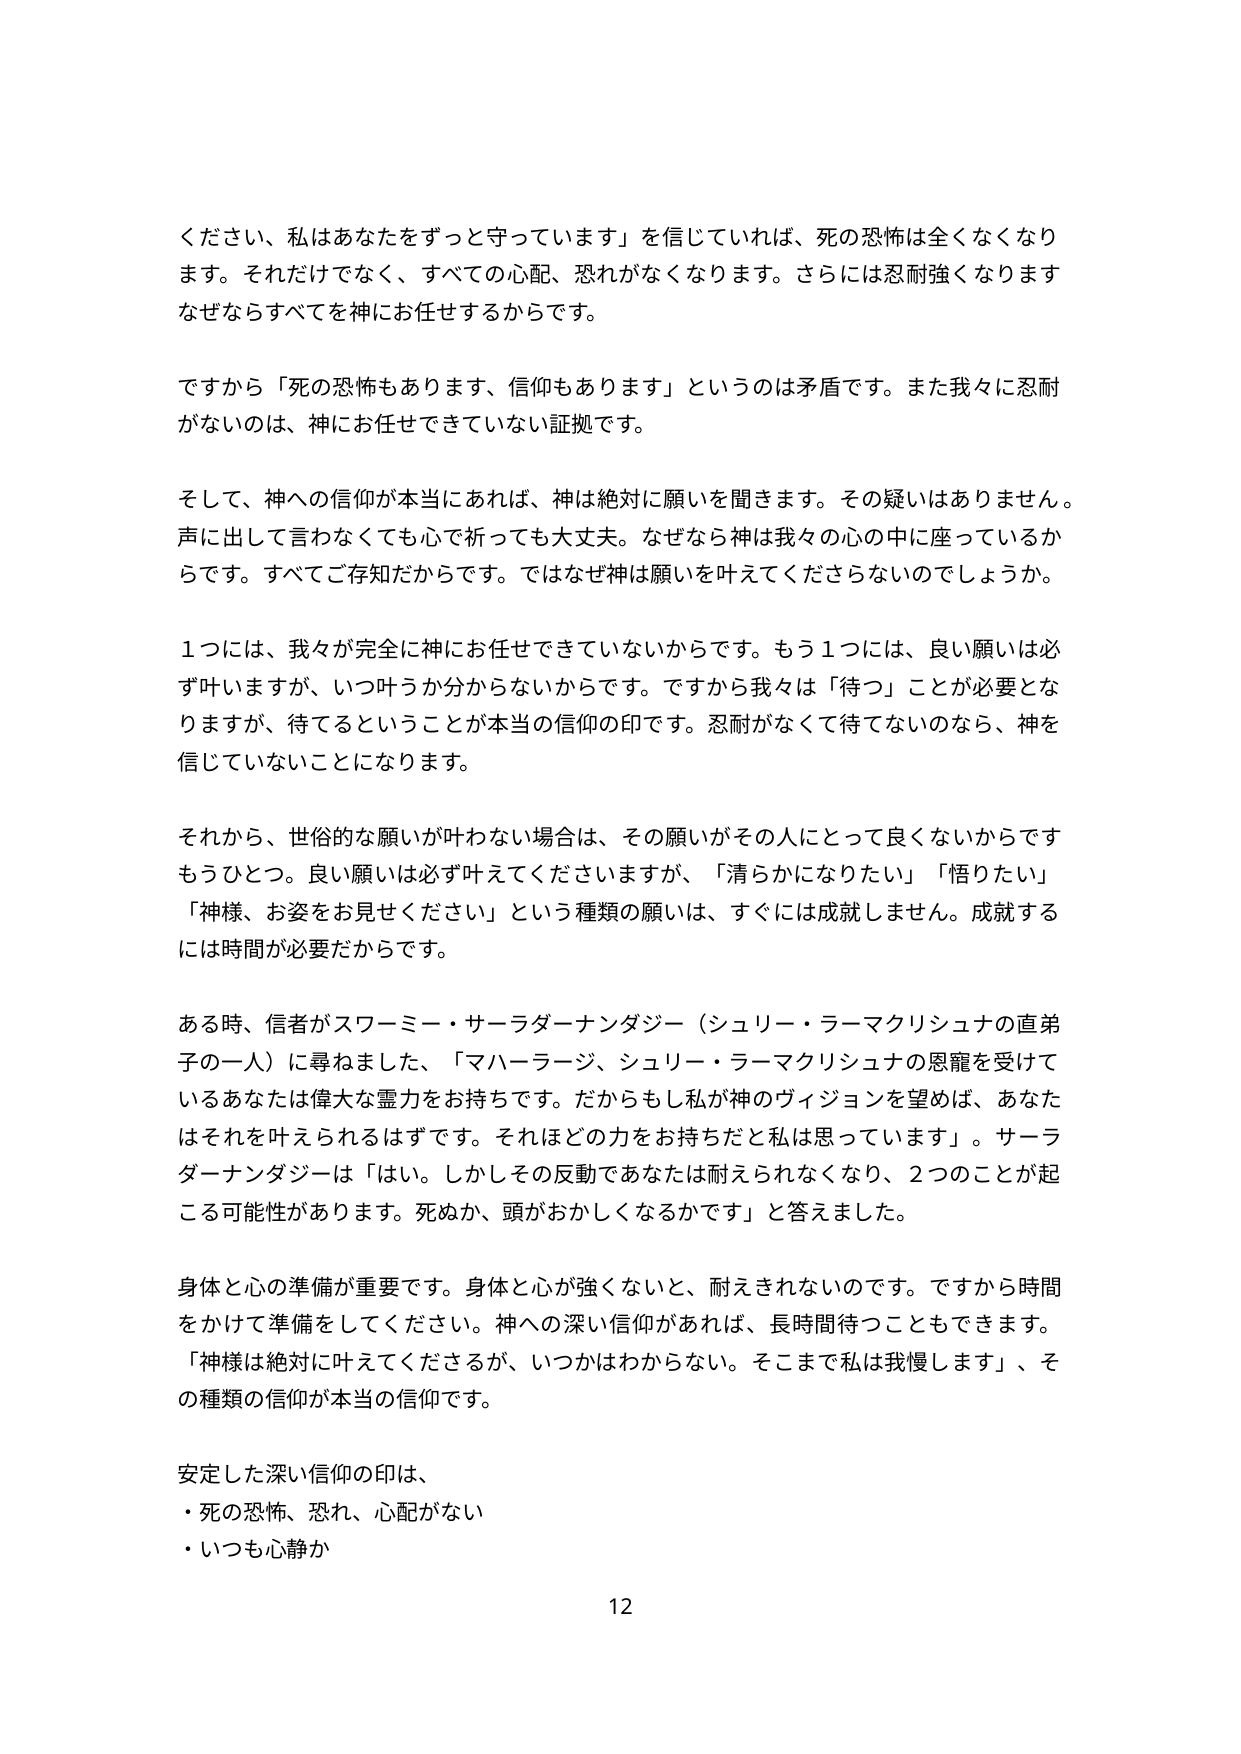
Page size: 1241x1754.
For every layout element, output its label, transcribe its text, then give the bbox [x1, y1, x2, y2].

text ・死の恐怖、恐れ、心配がない [177, 1492, 1063, 1529]
text それから、世俗的な願いが叶わない場合は、その願いがその人にとって良くないからです。もうひとつ。良い願いは必ず叶えてくださいますが、「清らかになりたい」「悟りたい」「神様、お姿をお見せください」という種類の願いは、すぐには成就しません。成就するには時間が必要だからです。 [177, 817, 1063, 967]
text ある時、信者がスワーミー・サーラダーナンダジー（シュリー・ラーマクリシュナの直弟子の一人）に尋ねました、「マハーラージ、シュリー・ラーマクリシュナの恩寵を受けているあなたは偉大な霊力をお持ちです。だからもし私が神のヴィジョンを望めば、あなたはそれを叶えられるはずです。それほどの力をお持ちだと私は思っています」。サーラダーナンダジーは「はい。しかしその反動であなたは耐えられなくなり、２つのことが起こる可能性があります。死ぬか、頭がおかしくなるかです」と答えました。 [177, 1004, 1063, 1229]
text 安定した深い信仰の印は、 [177, 1454, 1063, 1492]
text １つには、我々が完全に神にお任せできていないからです。もう１つには、良い願いは必ず叶いますが、いつ叶うか分からないからです。ですから我々は「待つ」ことが必要となりますが、待てるということが本当の信仰の印です。忍耐がなくて待てないのなら、神を信じていないことになります。 [177, 629, 1063, 779]
text 身体と心の準備が重要です。身体と心が強くないと、耐えきれないのです。ですから時間をかけて準備をしてください。神への深い信仰があれば、長時間待つこともできます。「神様は絶対に叶えてくださるが、いつかはわからない。そこまで私は我慢します」、その種類の信仰が本当の信仰です。 [177, 1267, 1063, 1417]
text そして、神への信仰が本当にあれば、神は絶対に願いを聞きます。その疑いはありません。声に出して言わなくても心で祈っても大丈夫。なぜなら神は我々の心の中に座っているからです。すべてご存知だからです。ではなぜ神は願いを叶えてくださらないのでしょうか。 [177, 479, 1063, 592]
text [177, 217, 1063, 329]
text ・いつも心静か [177, 1529, 1063, 1567]
text ですから「死の恐怖もあります、信仰もあります」というのは矛盾です。また我々に忍耐がないのは、神にお任せできていない証拠です。 [177, 367, 1063, 442]
